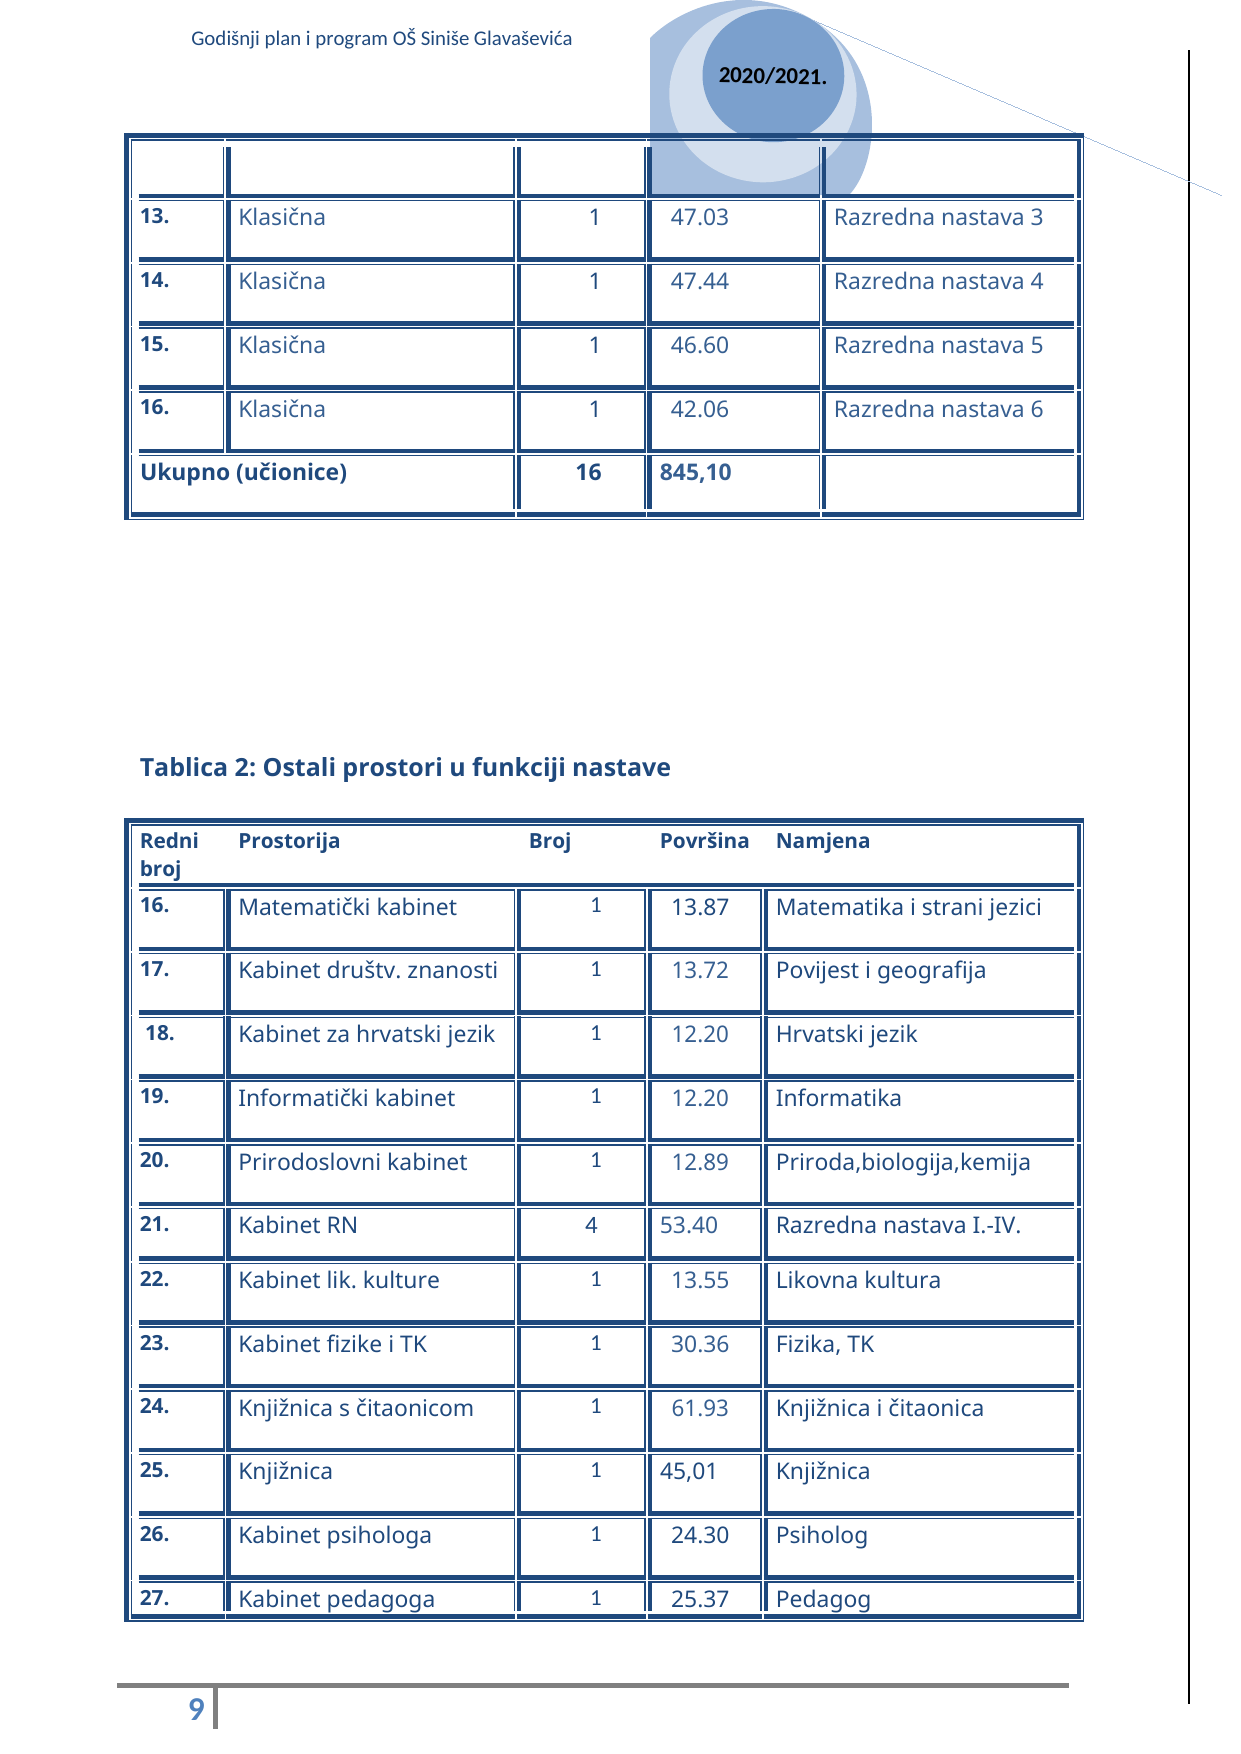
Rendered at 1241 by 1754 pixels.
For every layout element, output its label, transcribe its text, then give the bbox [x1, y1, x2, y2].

table_cell 16. [129, 385, 227, 448]
table_cell 12. [129, 138, 227, 193]
table_cell 61.93 [652, 1392, 760, 1447]
table_cell 1 [521, 1455, 644, 1511]
table_cell 27. [129, 1575, 227, 1614]
table_cell Razredna nastava 4 [823, 257, 1080, 321]
table_cell 1 [518, 1575, 648, 1614]
table_cell 16 [517, 449, 648, 512]
table_cell 4 [521, 1209, 644, 1256]
table_cell Matematika i strani jezici [764, 883, 1080, 946]
table_cell 20. [129, 1138, 227, 1201]
table_cell Informatika [764, 1074, 1080, 1138]
table_cell 1 [521, 1519, 644, 1575]
table_cell Ukupno (učionice) [129, 449, 517, 512]
table_cell 845,10 [648, 449, 822, 512]
table_cell 23. [129, 1320, 227, 1384]
table_cell Informatički kabinet [231, 1082, 514, 1138]
table_cell Klasična [231, 201, 513, 257]
table_cell 15. [129, 321, 227, 385]
table_cell Razredna nastava 2 [823, 141, 1077, 193]
table_cell [823, 449, 1080, 512]
table_cell 45,01 [652, 1455, 760, 1511]
table_cell 53.40 [652, 1209, 760, 1256]
table_cell 46.60 [652, 329, 819, 385]
table_cell 25. [129, 1448, 227, 1511]
table_cell 24. [129, 1384, 227, 1447]
table_header Namjena [764, 826, 1077, 883]
table_cell Kabinet društv. znanosti [231, 954, 514, 1010]
table_cell 12.89 [652, 1146, 760, 1201]
table_cell Knjižnica [764, 1448, 1080, 1511]
table_cell 18. [129, 1010, 227, 1074]
table_cell 47.44 [652, 265, 819, 321]
table_cell 13.55 [652, 1264, 760, 1320]
table_cell Klasična [231, 265, 513, 321]
table_cell 1 [521, 1328, 644, 1384]
table_cell 13.87 [652, 891, 760, 946]
table_cell 1 [521, 954, 644, 1010]
table_cell 1 [521, 891, 644, 946]
table_cell 1 [521, 1018, 644, 1074]
table_cell Fizika, TK [764, 1320, 1080, 1384]
table_cell Knjižnica s čitaonicom [231, 1392, 514, 1447]
text Tablica 2: Ostali prostori u funkciji nastave [139, 750, 1092, 784]
table_cell Razredna nastava 3 [823, 194, 1080, 257]
table_cell 1 [521, 265, 644, 321]
table_cell 30.36 [652, 1328, 760, 1384]
table_cell 12.20 [652, 1082, 760, 1138]
table_cell 13. [129, 194, 227, 257]
table_cell Priroda,biologija,kemija [764, 1138, 1080, 1201]
table_cell Klasična [231, 393, 513, 448]
table_cell Kabinet RN [231, 1209, 514, 1256]
table_cell 1 [521, 393, 644, 448]
table_cell 1 [521, 1082, 644, 1138]
table_cell Knjižnica [231, 1455, 514, 1511]
table_cell 13.72 [652, 954, 760, 1010]
table_cell Knjižnica i čitaonica [764, 1384, 1080, 1447]
table_cell 22. [129, 1256, 227, 1320]
table_cell 1 [521, 329, 644, 385]
table_header Površina [648, 826, 764, 883]
table_cell 47.03 [652, 201, 819, 257]
table_cell 1 [521, 1264, 644, 1320]
table_cell 19. [129, 1074, 227, 1138]
table_cell Razredna nastava 5 [823, 321, 1080, 385]
table_cell Psiholog [764, 1511, 1080, 1575]
table_cell Kabinet fizike i TK [231, 1328, 514, 1384]
table_cell Povijest i geografija [764, 946, 1080, 1010]
table_cell 21. [129, 1201, 227, 1256]
table_cell Klasična [227, 138, 517, 193]
table_cell Kabinet lik. kulture [231, 1264, 514, 1320]
table_cell Kabinet pedagoga [227, 1575, 517, 1614]
table_cell Kabinet za hrvatski jezik [231, 1018, 514, 1074]
table_cell 1 [521, 1146, 644, 1201]
table_cell Kabinet psihologa [231, 1519, 514, 1575]
table_cell 16. [129, 883, 227, 946]
table_cell Likovna kultura [764, 1256, 1080, 1320]
table_cell Prirodoslovni kabinet [231, 1146, 514, 1201]
table_cell 47.70 [648, 138, 822, 193]
table_cell 1 [521, 1392, 644, 1447]
table_cell Razredna nastava 6 [823, 385, 1080, 448]
table_cell 24.30 [652, 1519, 760, 1575]
table_cell Razredna nastava I.-IV. [764, 1201, 1080, 1256]
table_cell 14. [129, 257, 227, 321]
table_cell 17. [129, 946, 227, 1010]
table_header Broj [518, 826, 648, 883]
table_cell Matematički kabinet [231, 891, 514, 946]
table_cell 42.06 [652, 393, 819, 448]
table_cell Hrvatski jezik [764, 1010, 1080, 1074]
table_cell 26. [129, 1511, 227, 1575]
table_header Redni broj [132, 826, 227, 883]
table_cell 1 [521, 201, 644, 257]
table_cell 25.37 [648, 1575, 764, 1614]
table_header Prostorija [227, 826, 517, 883]
table_cell 12.20 [652, 1018, 760, 1074]
table_cell Pedagog [764, 1575, 1080, 1614]
table_cell Klasična [231, 329, 513, 385]
table_cell 1 [517, 138, 648, 193]
